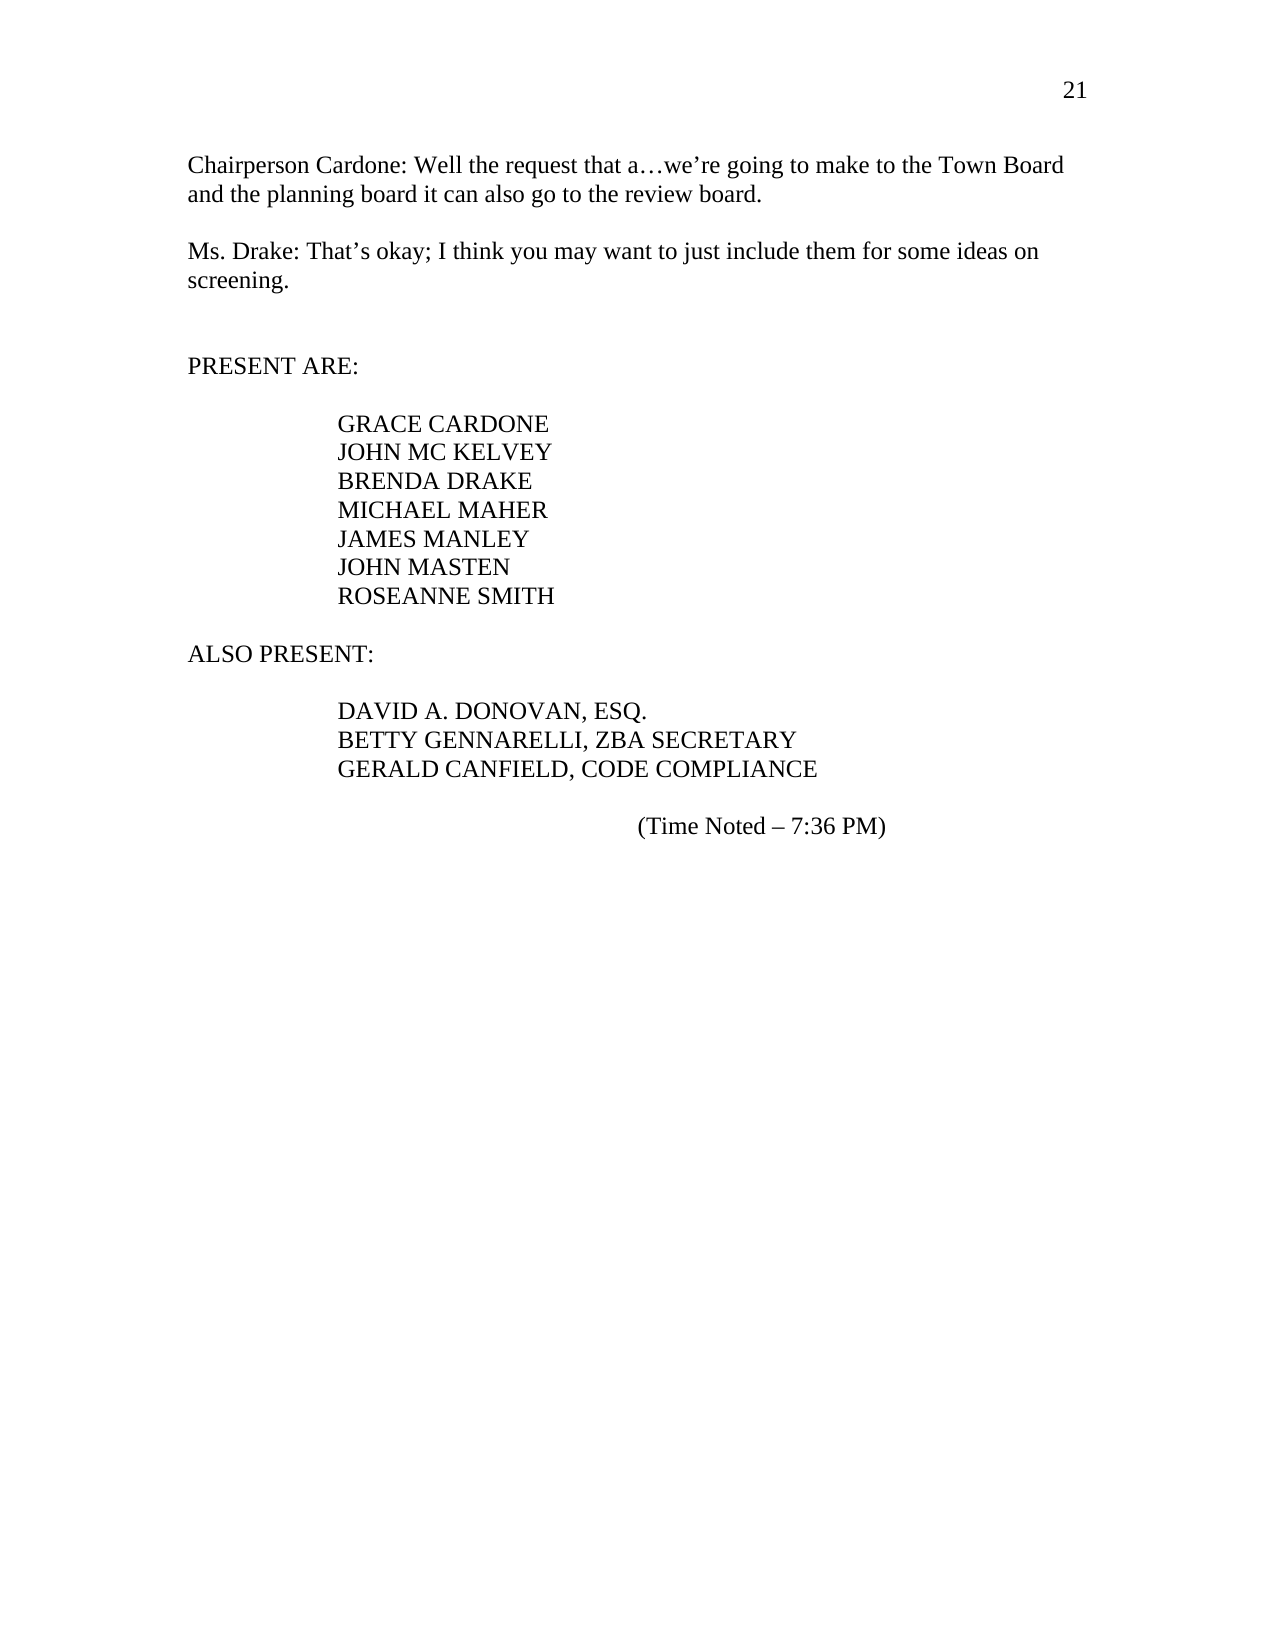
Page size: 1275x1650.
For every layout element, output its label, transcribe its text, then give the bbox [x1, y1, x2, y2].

text JAMES MANLEY [187, 524, 1087, 552]
text Chairperson Cardone: Well the request that a…we’re going to make to the Town Board and the planning board it can also go to the review board. [187, 150, 1087, 207]
text Ms. Drake: That’s okay; I think you may want to just include them for some ideas on screening. [187, 236, 1087, 294]
text ROSEANNE SMITH [187, 581, 1087, 610]
text MICHAEL MAHER [187, 495, 1087, 524]
text BETTY GENNARELLI, ZBA SECRETARY [187, 725, 1087, 754]
text GERALD CANFIELD, CODE COMPLIANCE [187, 754, 1087, 782]
text ALSO PRESENT: [187, 639, 1087, 667]
text JOHN MC KELVEY [187, 437, 1087, 466]
text GRACE CARDONE [262, 409, 1087, 437]
text DAVID A. DONOVAN, ESQ. [187, 696, 1087, 725]
text BRENDA DRAKE [187, 466, 1087, 495]
text PRESENT ARE: [187, 351, 1087, 380]
text JOHN MASTEN [187, 552, 1087, 581]
text (Time Noted – 7:36 PM) [187, 811, 1087, 840]
